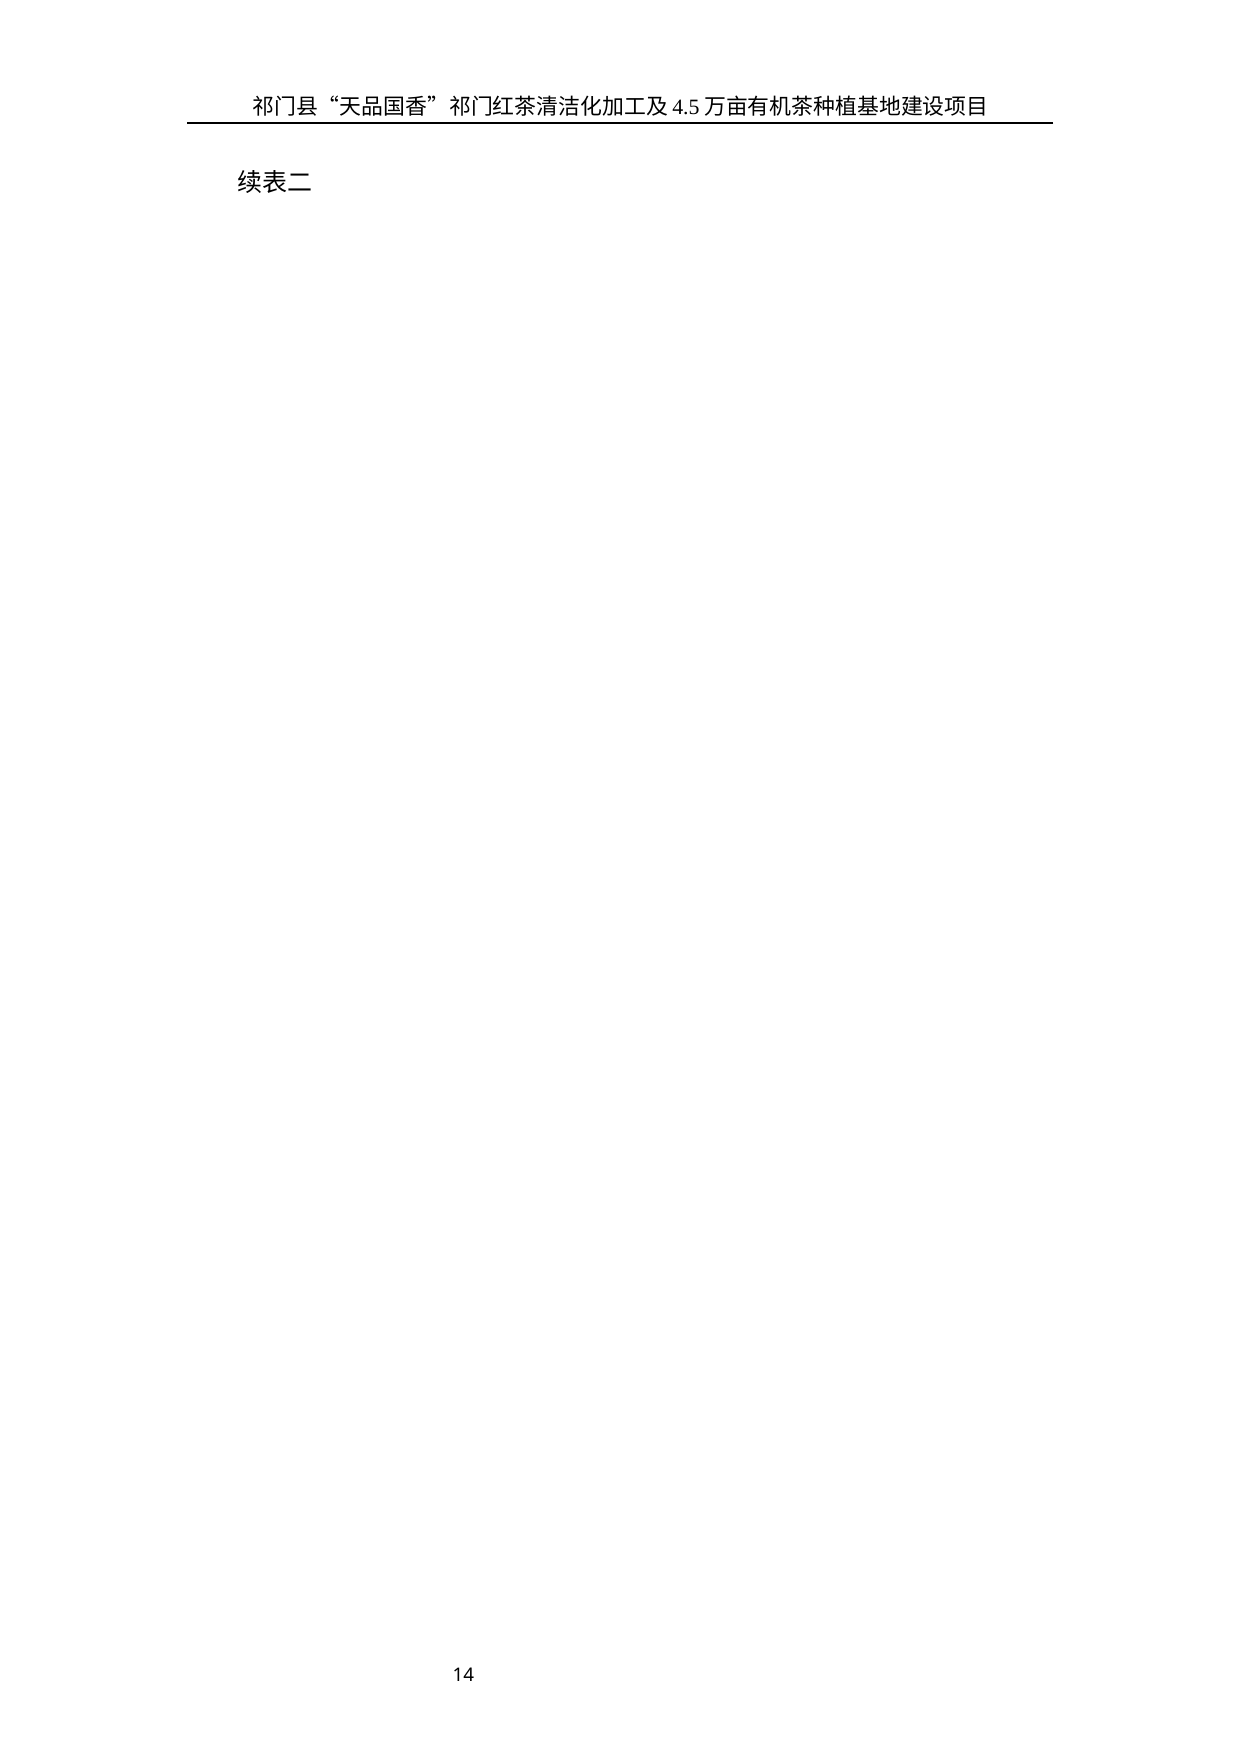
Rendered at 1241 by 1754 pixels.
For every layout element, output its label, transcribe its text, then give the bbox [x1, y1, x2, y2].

text 续表二 [187, 162, 1053, 198]
